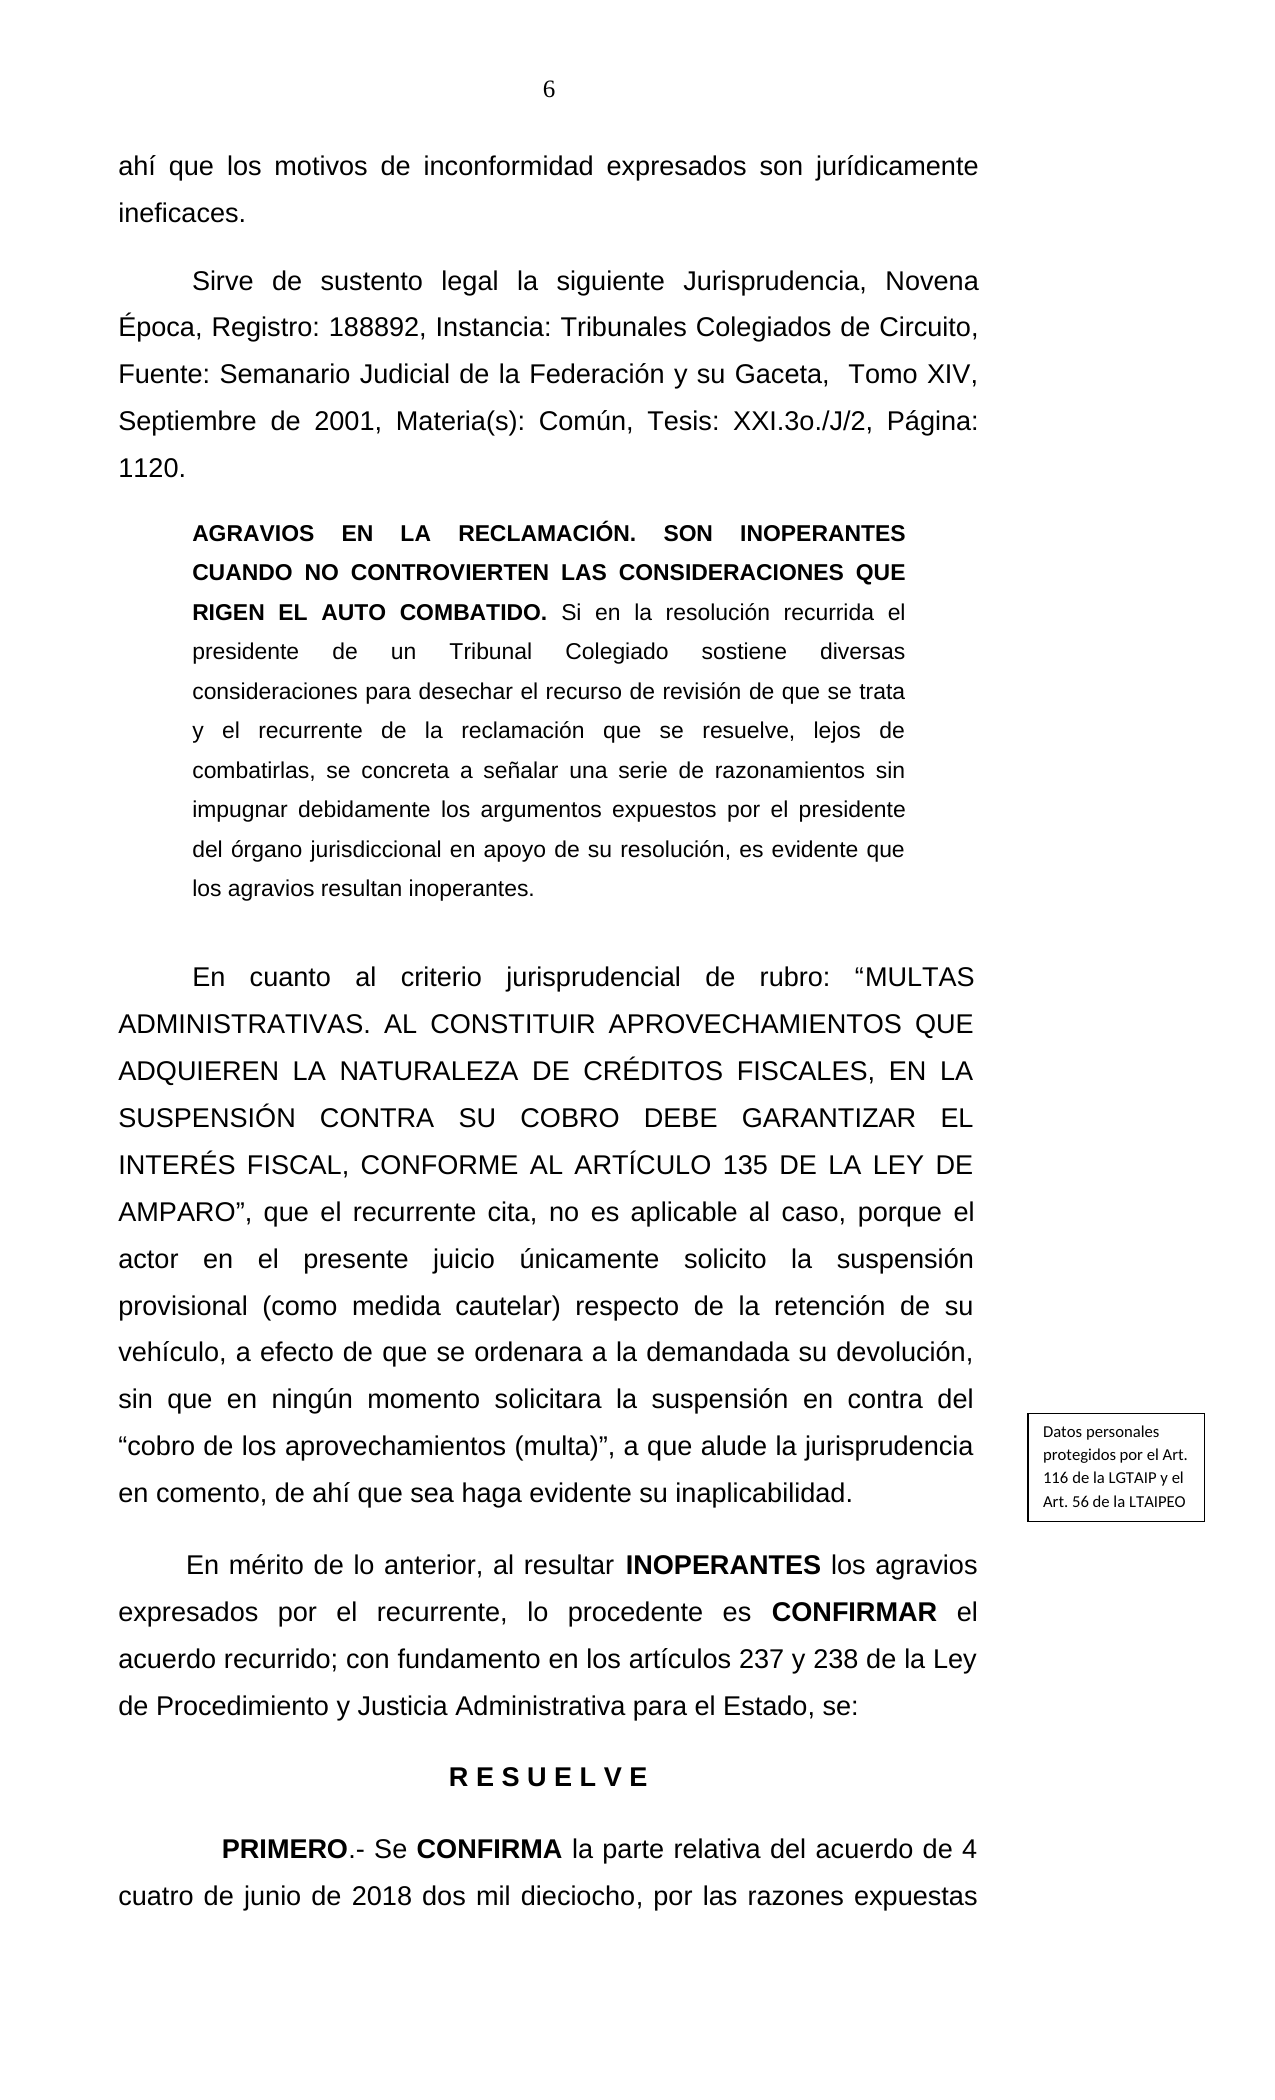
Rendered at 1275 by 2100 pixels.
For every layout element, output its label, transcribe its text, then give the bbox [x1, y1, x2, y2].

text En mérito de lo anterior, al resultar INOPERANTES los agravios expresados por el recurrente, lo procedente es CONFIRMAR el acuerdo recurrido; con fundamento en los artículos 237 y 238 de la Ley de Procedimiento y Justicia Administrativa para el Estado, se: [118, 1549, 978, 1721]
text R E S U E L V E [118, 1761, 978, 1793]
text AGRAVIOS EN LA RECLAMACIÓN. SON INOPERANTES CUANDO NO CONTROVIERTEN LAS CONSIDERACIONES QUE RIGEN EL AUTO COMBATIDO. Si en la resolución recurrida el presidente de un Tribunal Colegiado sostiene diversas consideraciones para desechar el recurso de revisión de que se trata y el recurrente de la reclamación que se resuelve, lejos de combatirlas, se concreta a señalar una serie de razonamientos sin impugnar debidamente los argumentos expuestos por el presidente del órgano jurisdiccional en apoyo de su resolución, es evidente que los agravios resultan inoperantes. [192, 520, 906, 901]
text Sirve de sustento legal la siguiente Jurisprudencia, Novena Época, Registro: 188892, Instancia: Tribunales Colegiados de Circuito, Fuente: Semanario Judicial de la Federación y su Gaceta, Tomo XIV, Septiembre de 2001, Materia(s): Común, Tesis: XXI.3o./J/2, Página: 1120. [118, 264, 980, 483]
text En cuanto al criterio jurisprudencial de rubro: “MULTAS ADMINISTRATIVAS. AL CONSTITUIR APROVECHAMIENTOS QUE ADQUIEREN LA NATURALEZA DE CRÉDITOS FISCALES, EN LA SUSPENSIÓN CONTRA SU COBRO DEBE GARANTIZAR EL INTERÉS FISCAL, CONFORME AL ARTÍCULO 135 DE LA LEY DE AMPARO”, que el recurrente cita, no es aplicable al caso, porque el actor en el presente juicio únicamente solicito la suspensión provisional (como medida cautelar) respecto de la retención de su vehículo, a efecto de que se ordenara a la demandada su devolución, sin que en ningún momento solicitara la suspensión en contra del “cobro de los aprovechamientos (multa)”, a que alude la jurisprudencia en comento, de ahí que sea haga evidente su inaplicabilidad. [118, 961, 974, 1508]
